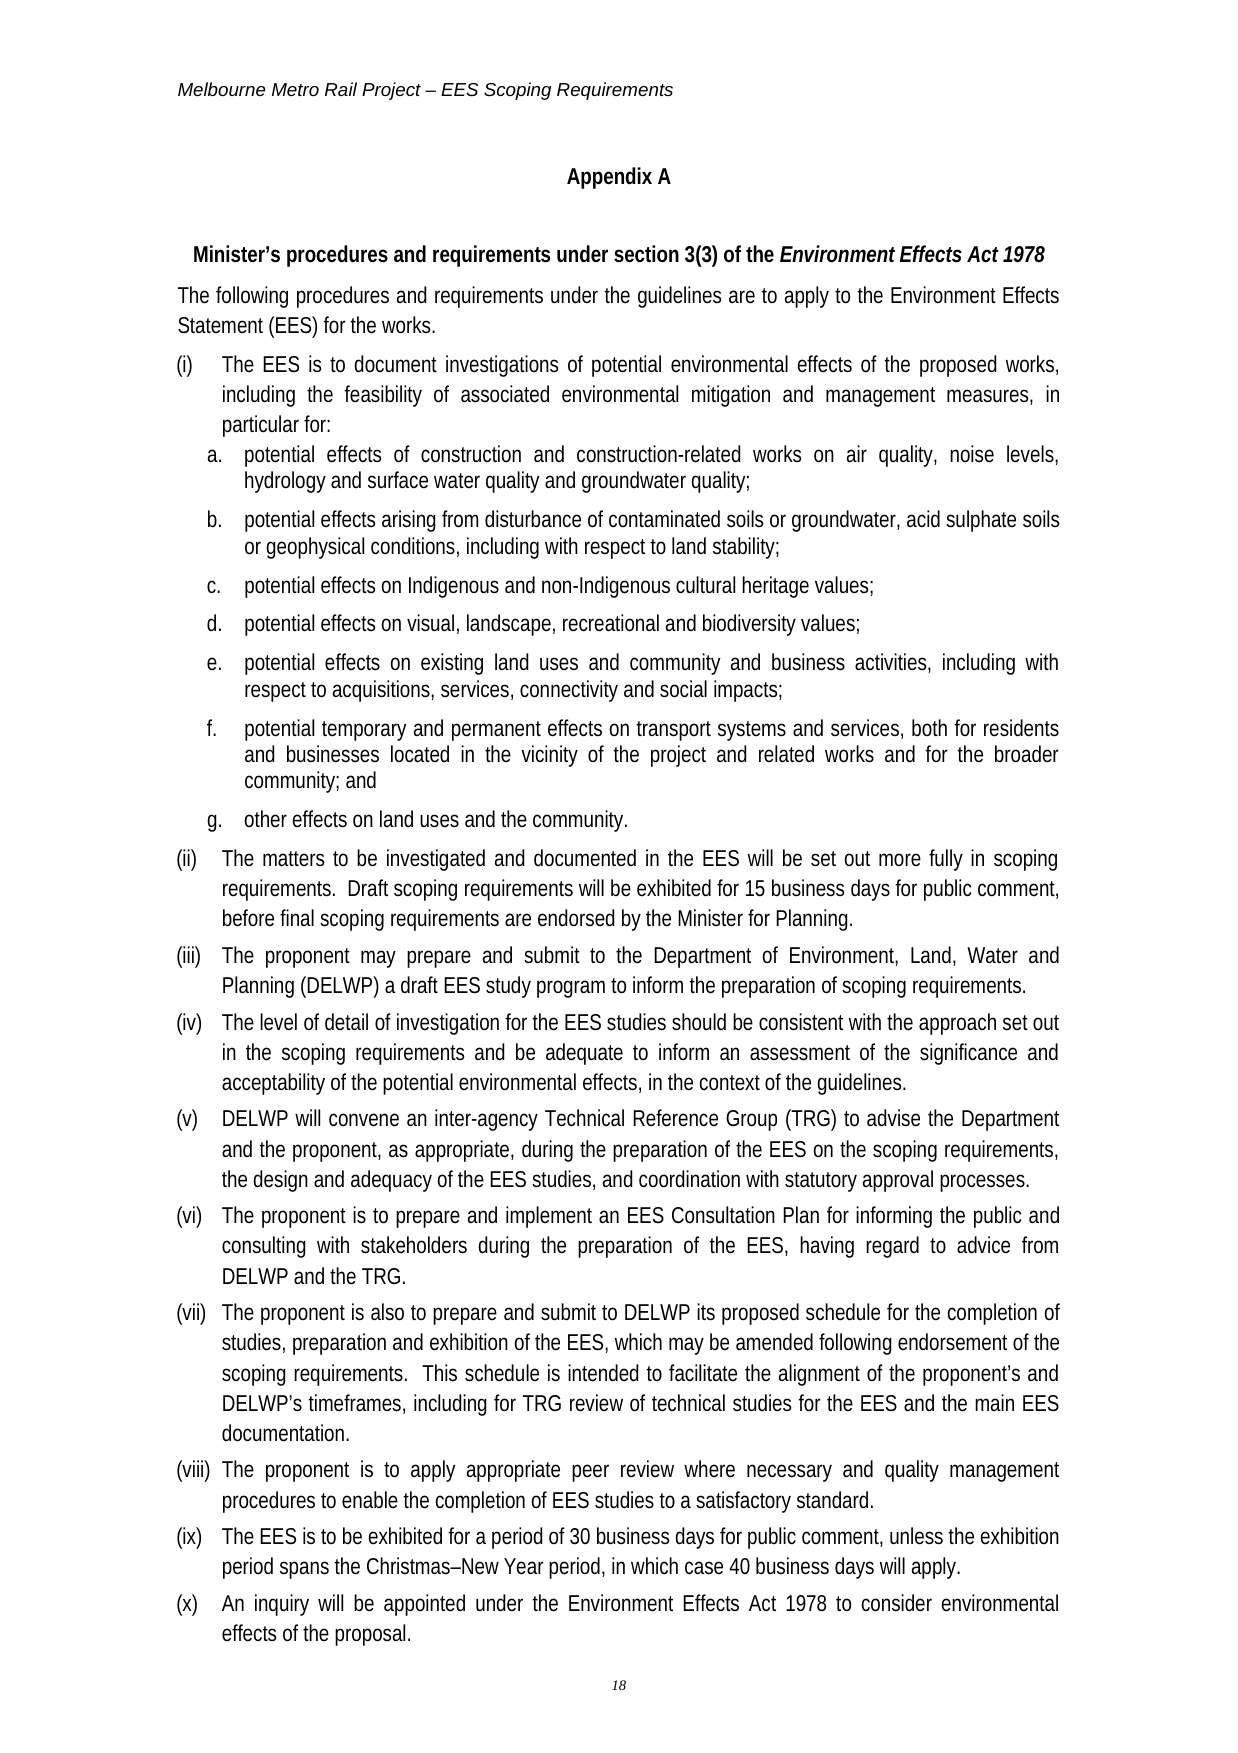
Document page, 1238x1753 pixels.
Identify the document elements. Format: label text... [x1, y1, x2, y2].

list The matters to be investigated and documented in the EES will be set out more fully in scoping requirements. Draft scoping requirements will be exhibited for 15 business days for public comment, before final scoping requirements are endorsed by the Minister for Planning. [176, 845, 1060, 932]
list The EES is to be exhibited for a period of 30 business days for public comment, unless the exhibition period spans the Christmas–New Year period, in which case 40 business days will apply. [176, 1523, 1060, 1579]
list potential effects on existing land uses and community and business activities, including with respect to acquisitions, services, connectivity and social impacts; [207, 649, 1060, 702]
list The proponent is also to prepare and submit to DELWP its proposed schedule for the completion of studies, preparation and exhibition of the EES, which may be amended following endorsement of the scoping requirements. This schedule is intended to facilitate the alignment of the proponent’s and DELWP’s timeframes, including for TRG review of technical studies for the EES and the main EES documentation. [176, 1299, 1060, 1446]
text Appendix A [177, 163, 1060, 189]
list The proponent is to apply appropriate peer review where necessary and quality management procedures to enable the completion of EES studies to a satisfactory standard. [176, 1456, 1060, 1513]
list potential effects on Indigenous and non-Indigenous cultural heritage values; [207, 572, 1060, 598]
list potential temporary and permanent effects on transport systems and services, both for residents and businesses located in the vicinity of the project and related works and for the broader community; and [207, 714, 1060, 793]
text The following procedures and requirements under the guidelines are to apply to the Environment Effects Statement (EES) for the works. [177, 280, 1060, 338]
list The level of detail of investigation for the EES studies should be consistent with the approach set out in the scoping requirements and be adequate to inform an assessment of the significance and acceptability of the potential environmental effects, in the context of the guidelines. [176, 1008, 1060, 1095]
list potential effects of construction and construction-related works on air quality, noise levels, hydrology and surface water quality and groundwater quality; [207, 441, 1060, 494]
text Minister’s procedures and requirements under section 3(3) of the Environment Effects Act 1978 [177, 241, 1060, 267]
list DELWP will convene an inter-agency Technical Reference Group (TRG) to advise the Department and the proponent, as appropriate, during the preparation of the EES on the scoping requirements, the design and adequacy of the EES studies, and coordination with statutory approval processes. [176, 1105, 1060, 1192]
list other effects on land uses and the community. [207, 806, 1060, 832]
list potential effects arising from disturbance of contaminated soils or groundwater, acid sulphate soils or geophysical conditions, including with respect to land stability; [207, 506, 1060, 559]
list The EES is to document investigations of potential environmental effects of the proposed works, including the feasibility of associated environmental mitigation and management measures, in particular for: [176, 351, 1060, 437]
list potential effects on visual, landscape, recreational and biodiversity values; [207, 610, 1060, 637]
list The proponent may prepare and submit to the Department of Environment, Land, Water and Planning (DELWP) a draft EES study program to inform the preparation of scoping requirements. [176, 942, 1060, 998]
list An inquiry will be appointed under the Environment Effects Act 1978 to consider environmental effects of the proposal. [176, 1590, 1060, 1646]
list The proponent is to prepare and implement an EES Consultation Plan for informing the public and consulting with stakeholders during the preparation of the EES, having regard to advice from DELWP and the TRG. [176, 1202, 1060, 1289]
